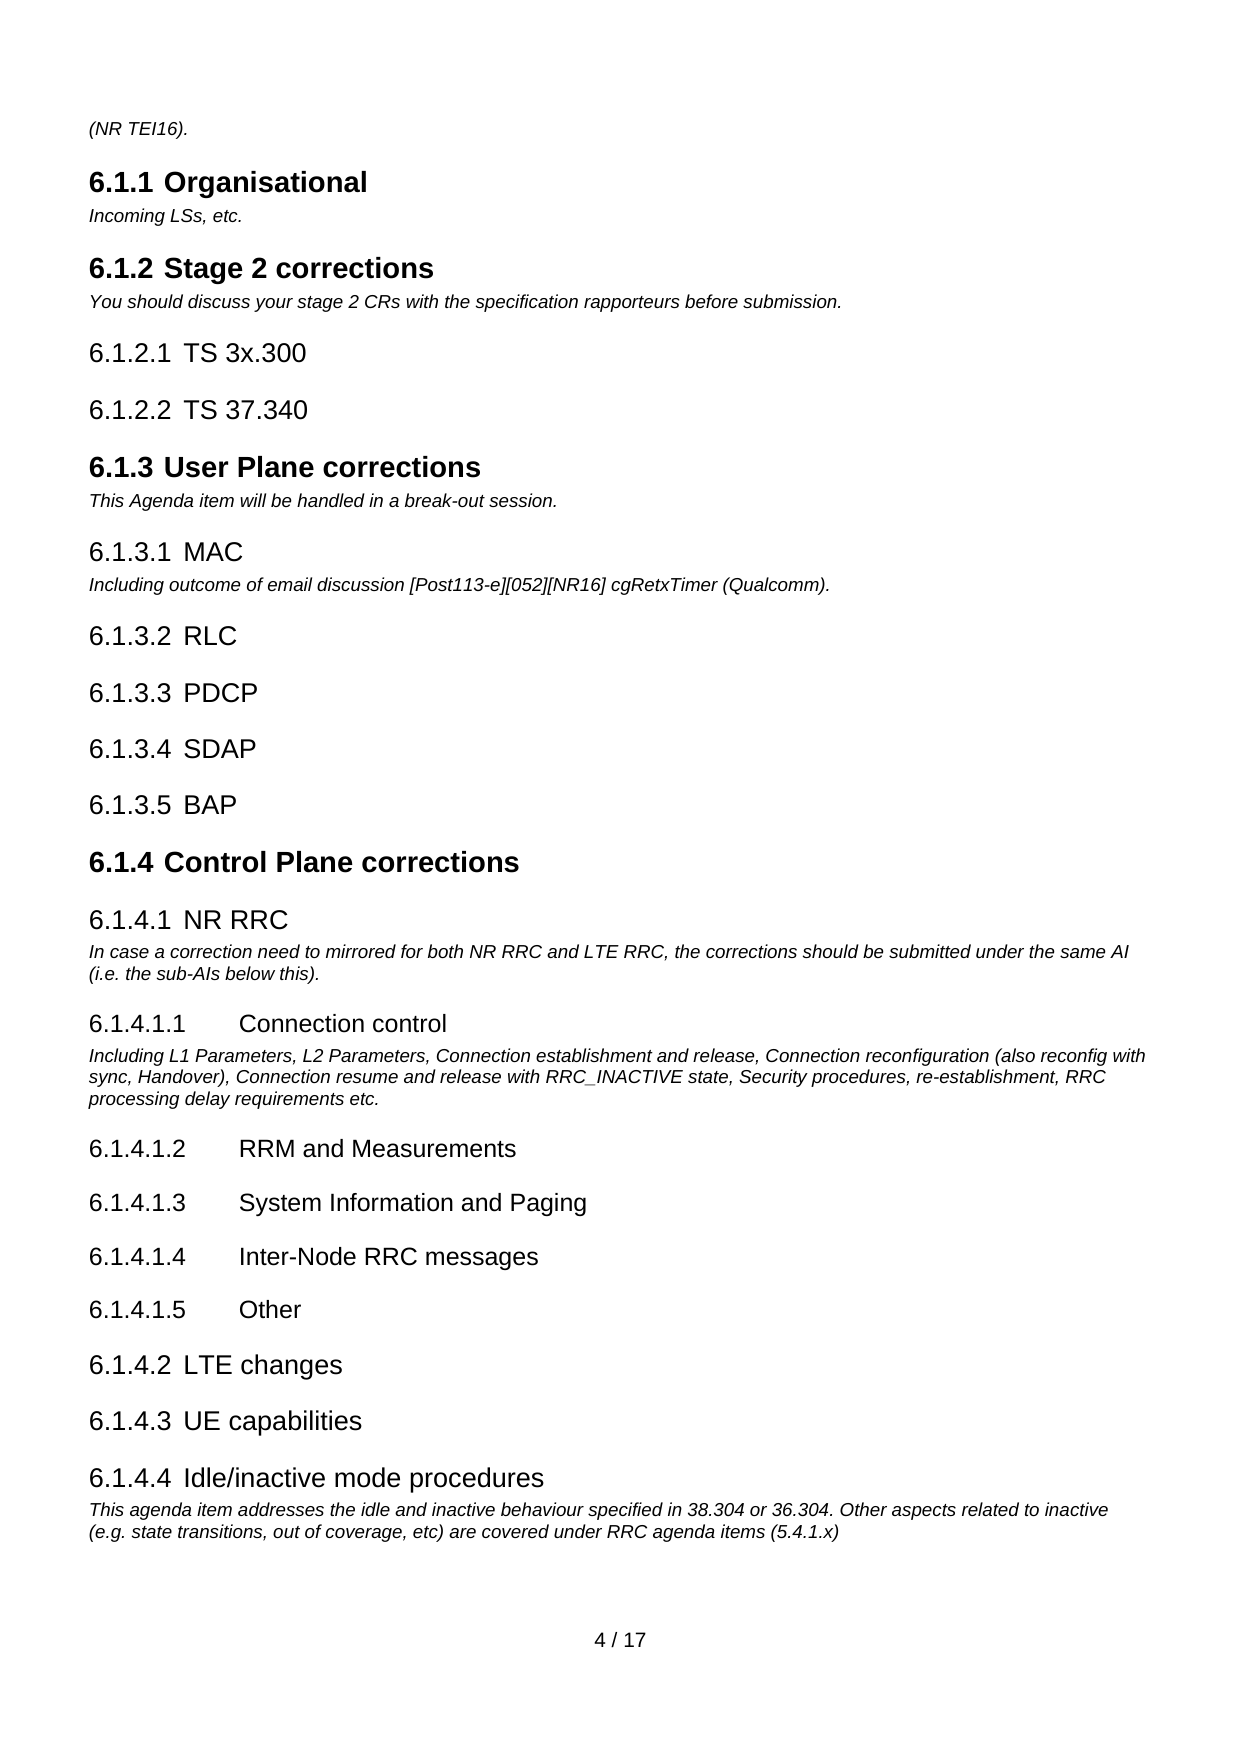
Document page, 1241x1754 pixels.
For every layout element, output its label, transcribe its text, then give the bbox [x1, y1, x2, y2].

text This agenda item addresses the idle and inactive behaviour specified in 38.304 or 36.304. Other aspects related to inactive (e.g. state transitions, out of coverage, etc) are covered under RRC agenda items (5.4.1.x) [89, 1499, 1152, 1542]
subtitle 6.1.3.5 BAP [89, 789, 1152, 820]
text Incoming LSs, etc. [89, 204, 1152, 226]
subtitle 6.1.4.1.4 Inter-Node RRC messages [89, 1242, 1152, 1270]
text You should discuss your stage 2 CRs with the specification rapporteurs before submission. [89, 291, 1152, 312]
subtitle 6.1.1 Organisational [89, 165, 1152, 198]
text Including L1 Parameters, L2 Parameters, Connection establishment and release, Connection reconfiguration (also reconfig with sync, Handover), Connection resume and release with RRC_INACTIVE state, Security procedures, re-establishment, RRC processing delay requirements etc. [89, 1044, 1152, 1109]
text In case a correction need to mirrored for both NR RRC and LTE RRC, the corrections should be submitted under the same AI (i.e. the sub-AIs below this). [89, 941, 1152, 984]
subtitle 6.1.3.4 SDAP [89, 733, 1152, 764]
subtitle 6.1.4.1.2 RRM and Measurements [89, 1134, 1152, 1163]
subtitle 6.1.2.2 TS 37.340 [89, 394, 1152, 425]
text (NR TEI16). [89, 118, 1152, 140]
subtitle 6.1.4.2 LTE changes [89, 1349, 1152, 1380]
text This Agenda item will be handled in a break-out session. [89, 490, 1152, 511]
subtitle 6.1.3.3 PDCP [89, 677, 1152, 708]
subtitle 6.1.3 User Plane corrections [89, 450, 1152, 483]
subtitle 6.1.2 Stage 2 corrections [89, 251, 1152, 284]
subtitle 6.1.4.1.5 Other [89, 1295, 1152, 1324]
subtitle 6.1.4.1.1 Connection control [89, 1009, 1152, 1038]
subtitle 6.1.4.3 UE capabilities [89, 1405, 1152, 1437]
subtitle 6.1.4.1.3 System Information and Paging [89, 1188, 1152, 1217]
subtitle 6.1.4.4 Idle/inactive mode procedures [89, 1462, 1152, 1493]
subtitle 6.1.3.2 RLC [89, 620, 1152, 652]
subtitle 6.1.4 Control Plane corrections [89, 845, 1152, 879]
subtitle 6.1.4.1 NR RRC [89, 904, 1152, 935]
text Including outcome of email discussion [Post113-e][052][NR16] cgRetxTimer (Qualcomm). [89, 574, 1152, 595]
subtitle 6.1.2.1 TS 3x.300 [89, 337, 1152, 369]
subtitle 6.1.3.1 MAC [89, 536, 1152, 567]
